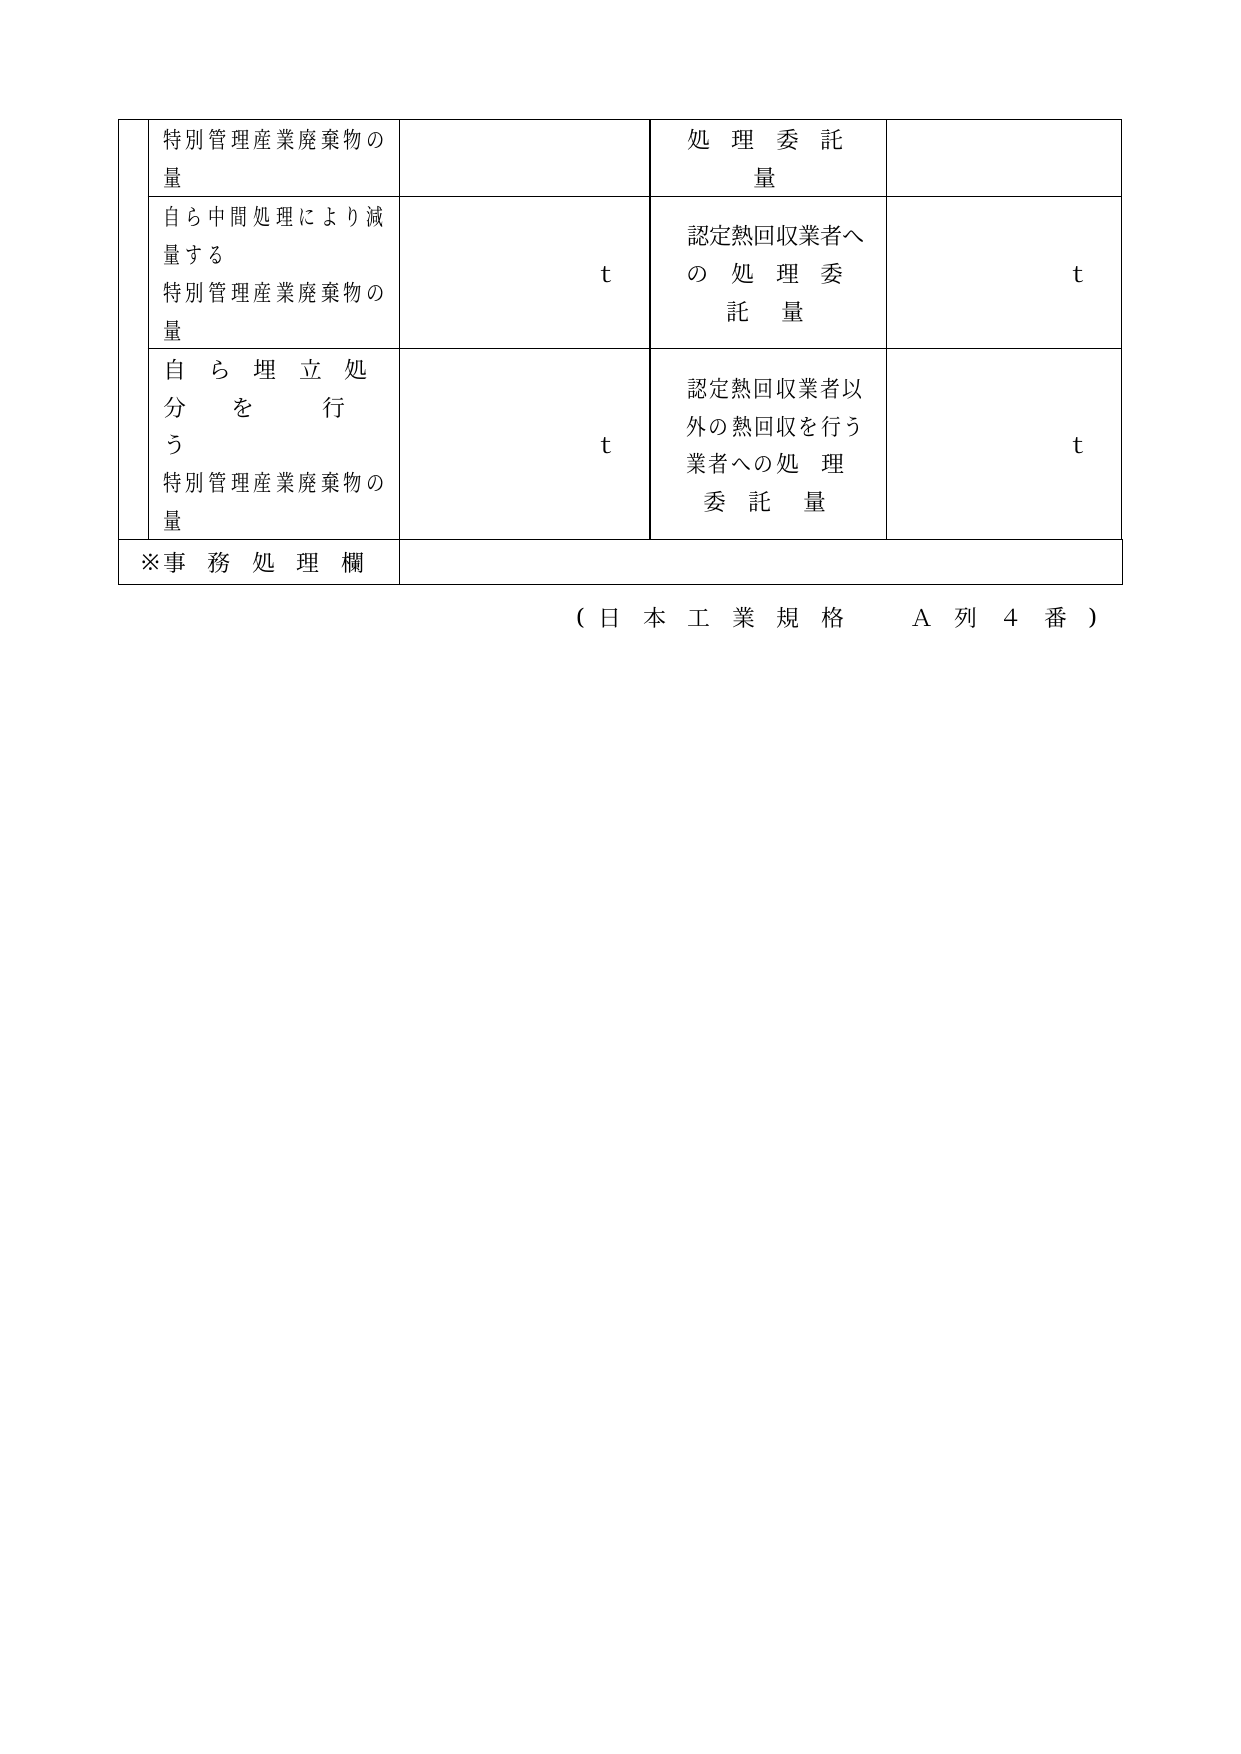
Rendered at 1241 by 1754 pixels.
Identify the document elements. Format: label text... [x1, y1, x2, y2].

table_cell 認定熱回収業者への処理委託量 [651, 197, 886, 348]
table_cell ｔ [400, 120, 649, 196]
table_cell ※事務処理欄 [119, 540, 399, 584]
table_cell 再生利用業者への 処理委託量 [651, 120, 886, 196]
table_cell 自ら埋立処分を行う 特別管理産業廃棄物の量 [149, 349, 399, 539]
table_cell [400, 540, 1122, 584]
table_cell 認定熱回収業者以外の熱回収を行う業者への処理委託量 [651, 349, 886, 539]
table_cell 自ら中間処理により減量する 特別管理産業廃棄物の量 [149, 197, 399, 348]
table_cell ｔ [400, 349, 649, 539]
table_cell ｔ [887, 349, 1121, 539]
table_cell ｔ [887, 120, 1121, 196]
table_cell ｔ [887, 197, 1121, 348]
table_cell ｔ [400, 197, 649, 348]
text (日本工業規格 Ａ列４番) [118, 598, 1111, 636]
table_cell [149, 120, 399, 196]
